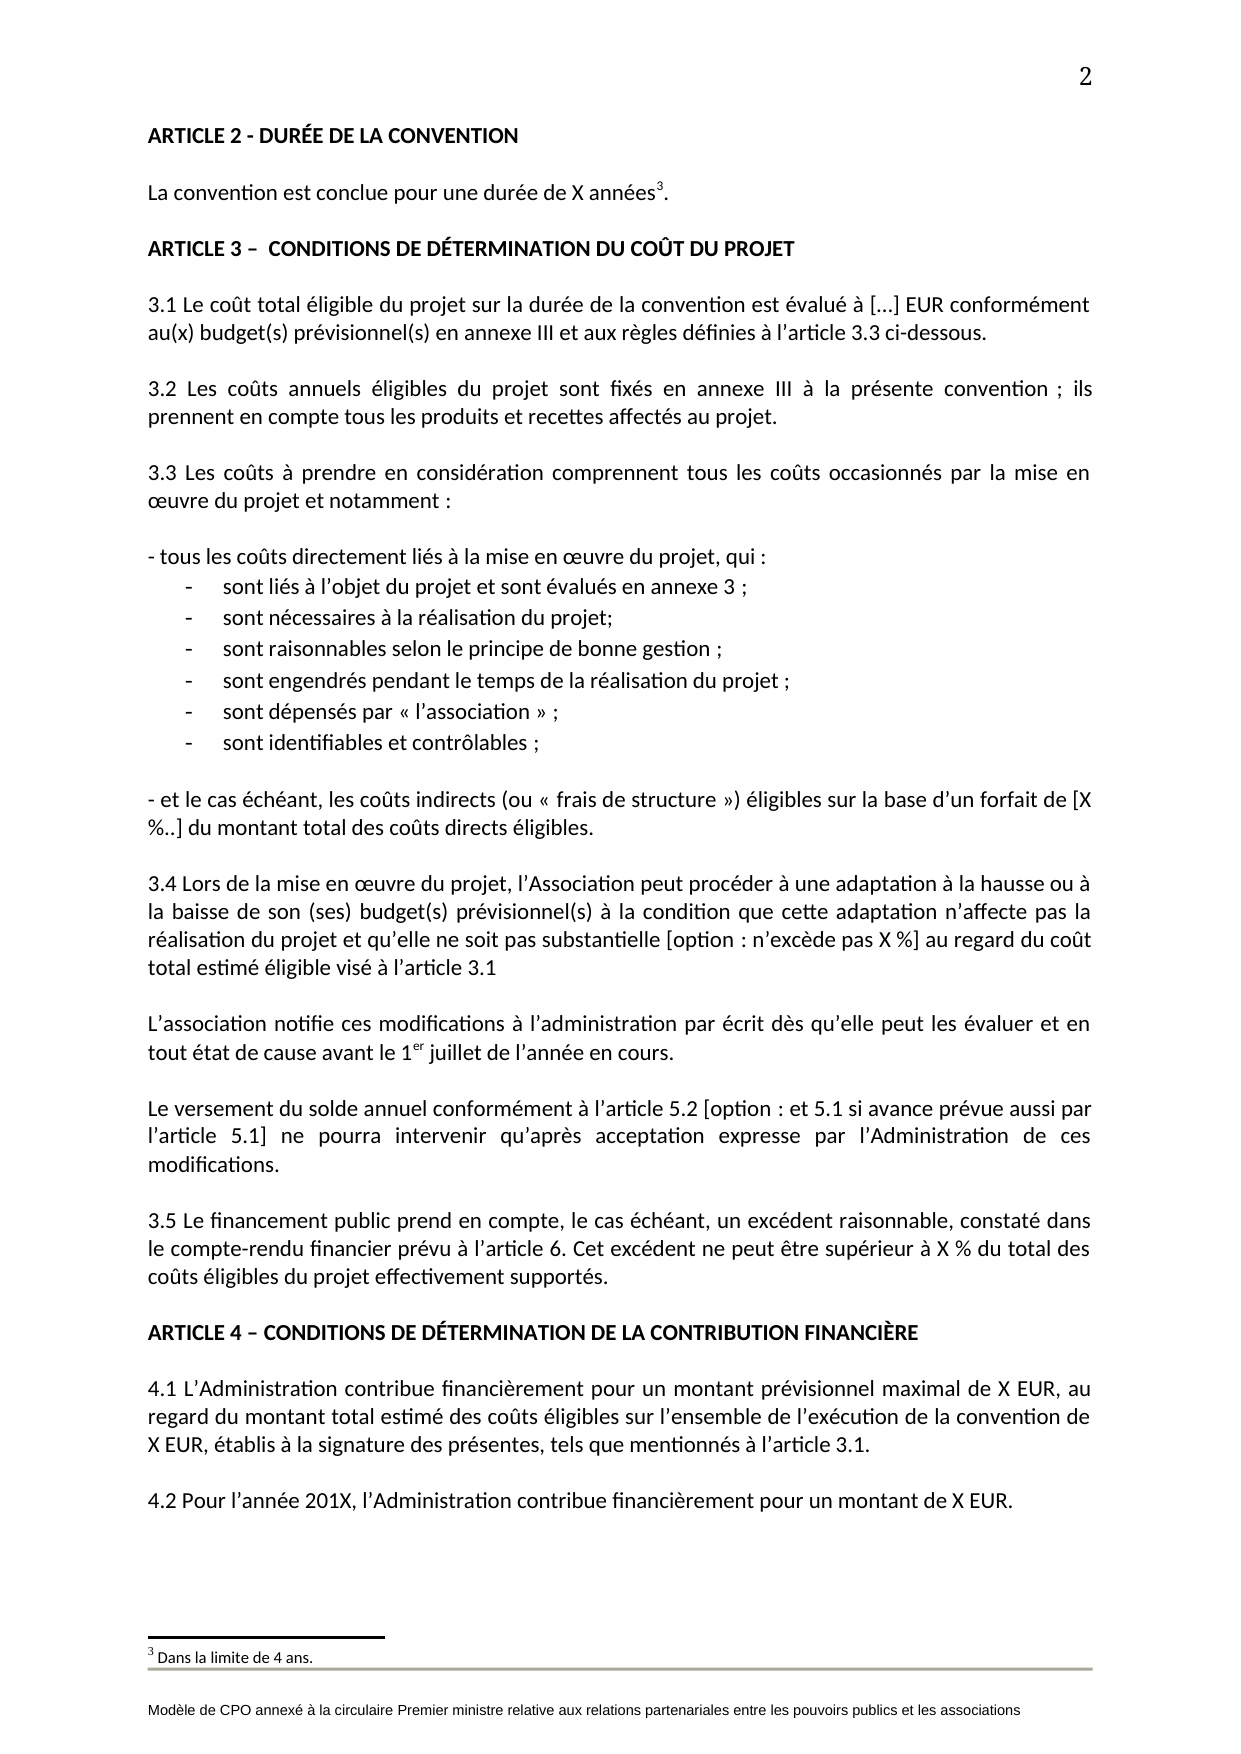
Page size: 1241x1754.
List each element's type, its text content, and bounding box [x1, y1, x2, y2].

text 3.5 Le financement public prend en compte, le cas échéant, un excédent raisonnable, constaté dans le compte-rendu financier prévu à l’article 6. Cet excédent ne peut être supérieur à X % du total des coûts éligibles du projet effectivement supportés. [148, 1206, 1092, 1290]
text ARTICLE 3 – CONDITIONS DE DÉTERMINATION DU COÛT DU PROJET [148, 234, 1092, 262]
text ARTICLE 4 – CONDITIONS DE DÉTERMINATION DE LA CONTRIBUTION FINANCIÈRE [148, 1318, 1092, 1346]
text 3.2 Les coûts annuels éligibles du projet sont fixés en annexe III à la présente convention ; ils prennent en compte tous les produits et recettes affectés au projet. [148, 374, 1092, 430]
list sont nécessaires à la réalisation du projet; [185, 601, 1092, 632]
subtitle ARTICLE 2 - DURÉE DE LA CONVENTION [148, 122, 1092, 149]
text Le versement du solde annuel conformément à l’article 5.2 [option : et 5.1 si avance prévue aussi par l’article 5.1] ne pourra intervenir qu’après acceptation expresse par l’Administration de ces modifications. [148, 1094, 1092, 1178]
text L’association notifie ces modifications à l’administration par écrit dès qu’elle peut les évaluer et en tout état de cause avant le 1er juillet de l’année en cours. [148, 1009, 1092, 1066]
list sont raisonnables selon le principe de bonne gestion ; [185, 632, 1092, 664]
text 4.2 Pour l’année 201X, l’Administration contribue financièrement pour un montant de X EUR. [148, 1486, 1092, 1514]
text Les coûts à prendre en considération comprennent tous les coûts occasionnés par la mise en œuvre du projet et notamment : [148, 458, 1092, 514]
text 3.4 Lors de la mise en œuvre du projet, l’Association peut procéder à une adaptation à la hausse ou à la baisse de son (ses) budget(s) prévisionnel(s) à la condition que cette adaptation n’affecte pas la réalisation du projet et qu’elle ne soit pas substantielle [option : n’excède pas X %] au regard du coût total estimé éligible visé à l’article 3.1 [148, 869, 1092, 982]
text Le coût total éligible du projet sur la durée de la convention est évalué à […] EUR conformément au(x) budget(s) prévisionnel(s) en annexe III et aux règles définies à l’article 3.3 ci-dessous. [148, 290, 1092, 346]
text - et le cas échéant, les coûts indirects (ou « frais de structure ») éligibles sur la base d’un forfait de [X%..] du montant total des coûts directs éligibles. [148, 785, 1092, 841]
text 4.1 L’Administration contribue financièrement pour un montant prévisionnel maximal de X EUR, au regard du montant total estimé des coûts éligibles sur l’ensemble de l’exécution de la convention de X EUR, établis à la signature des présentes, tels que mentionnés à l’article 3.1. [148, 1374, 1092, 1458]
list sont identifiables et contrôlables ; [185, 726, 1092, 757]
text La convention est conclue pour une durée de X années. [148, 178, 1092, 206]
list sont liés à l’objet du projet et sont évalués en annexe 3 ; [185, 570, 1092, 601]
list sont dépensés par « l’association » ; [185, 695, 1092, 726]
text - tous les coûts directement liés à la mise en œuvre du projet, qui : [148, 542, 1092, 570]
list sont engendrés pendant le temps de la réalisation du projet ; [185, 664, 1092, 695]
